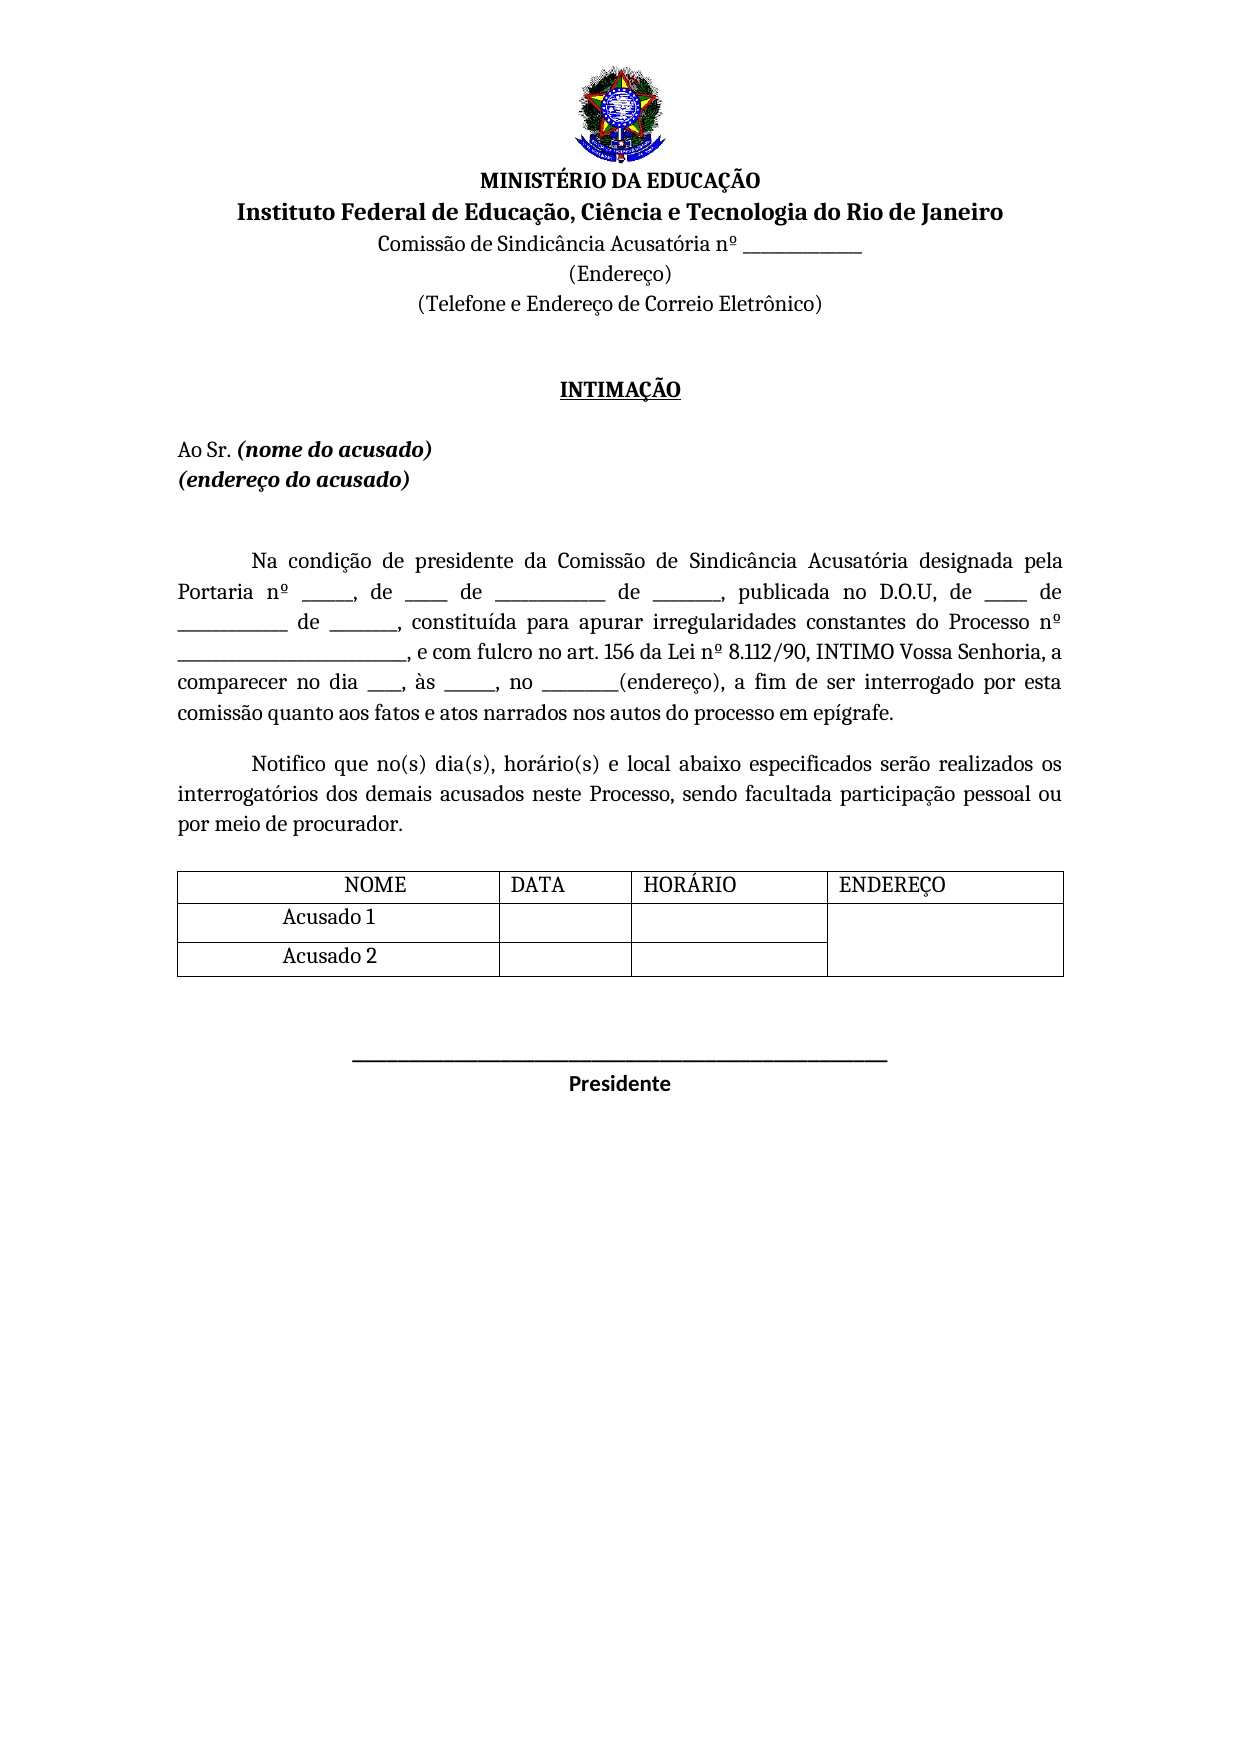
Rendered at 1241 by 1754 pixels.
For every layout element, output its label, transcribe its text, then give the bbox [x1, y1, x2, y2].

table_cell [828, 904, 1063, 976]
table_cell [632, 943, 827, 976]
text Presidente [177, 1069, 1063, 1097]
table_header ENDEREÇO [828, 872, 1063, 902]
text Ao Sr. (nome do acusado) [177, 437, 1063, 463]
table_header HORÁRIO [632, 872, 827, 902]
text (endereço do acusado) [177, 467, 1063, 493]
table_cell Acusado 1 [178, 904, 499, 942]
text INTIMAÇÃO [177, 376, 1063, 403]
table_cell Acusado 2 [178, 943, 499, 976]
table_header DATA [500, 872, 631, 902]
table_cell [500, 904, 631, 942]
picture [568, 58, 667, 164]
table_header NOME [178, 872, 499, 902]
table_cell [632, 904, 827, 942]
text Na condição de presidente da Comissão de Sindicância Acusatória designada pela Portaria nº ______, de _____ de _____________ de ________, publicada no D.O.U, de _____ de _____________ de ________, constituída para apurar irregularidades constantes do Processo nº ___________________________, e com fulcro no art. 156 da Lei nº 8.112/90, INTIMO Vossa Senhoria, a comparecer no dia ____, às ______, no _________(endereço), a fim de ser interrogado por esta comissão quanto aos fatos e atos narrados nos autos do processo em epígrafe. [177, 548, 1063, 726]
text _______________________________________________ [177, 1037, 1063, 1065]
text Notifico que no(s) dia(s), horário(s) e local abaixo especificados serão realizados os interrogatórios dos demais acusados neste Processo, sendo facultada participação pessoal ou por meio de procurador. [177, 750, 1063, 837]
table_cell [500, 943, 631, 976]
